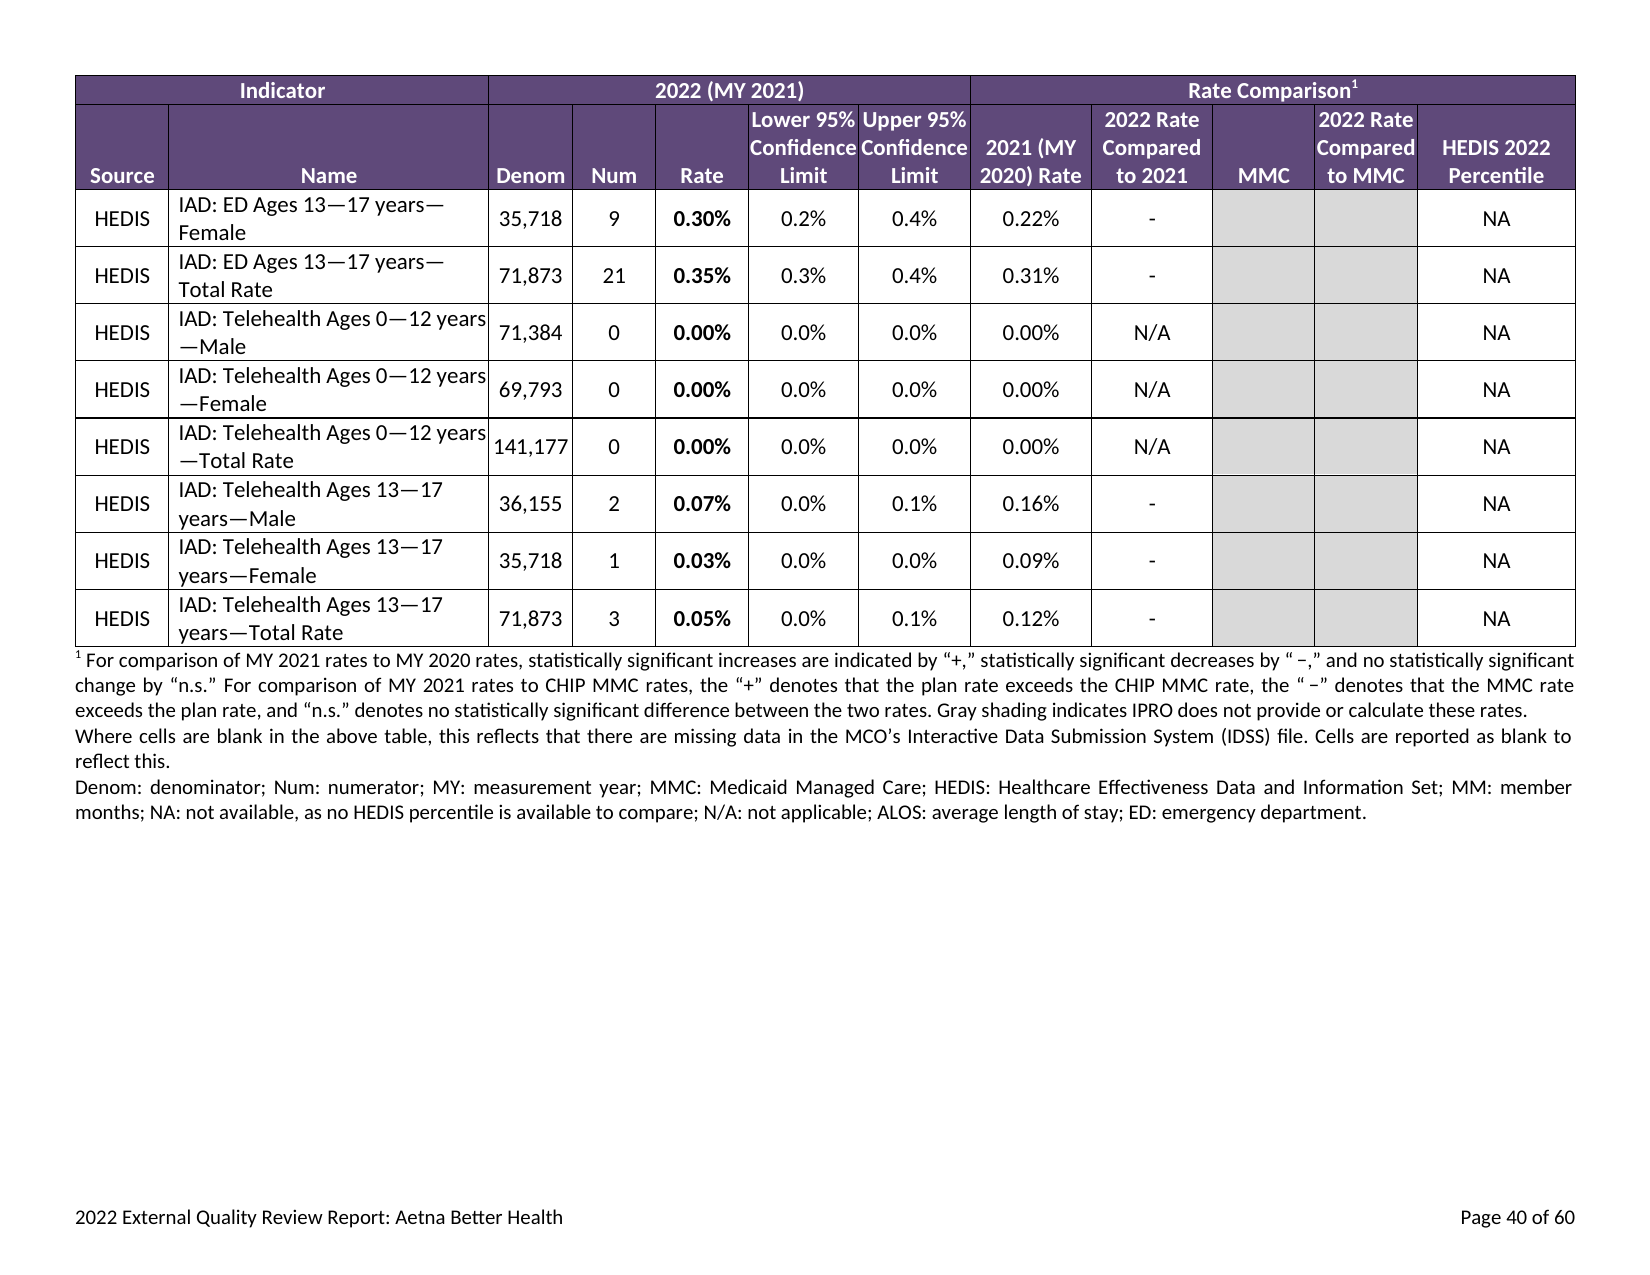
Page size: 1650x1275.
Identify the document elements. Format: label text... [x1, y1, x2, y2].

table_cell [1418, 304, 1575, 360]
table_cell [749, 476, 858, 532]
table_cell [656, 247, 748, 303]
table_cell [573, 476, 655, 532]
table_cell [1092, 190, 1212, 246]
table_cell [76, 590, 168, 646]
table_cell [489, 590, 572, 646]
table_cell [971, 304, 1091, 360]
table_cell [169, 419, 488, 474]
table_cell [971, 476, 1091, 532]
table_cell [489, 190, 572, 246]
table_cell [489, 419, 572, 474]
table_cell Upper 95% Confidence Limit [859, 105, 970, 189]
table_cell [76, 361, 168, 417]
table_cell 2021 (MY 2020) Rate [971, 105, 1091, 189]
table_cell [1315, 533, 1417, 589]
text Denom: denominator; Num: numerator; MY: measurement year; MMC: Medicaid Managed Care; HEDIS: Healthcare Effectiveness Data and Information Set; MM: member months; NA: not available, as no HEDIS percentile is available to compare; N/A: not applicable; ALOS: average length of stay; ED: emergency department. [75, 774, 1575, 825]
table_cell 2022 Rate Compared to 2021 [1092, 105, 1212, 189]
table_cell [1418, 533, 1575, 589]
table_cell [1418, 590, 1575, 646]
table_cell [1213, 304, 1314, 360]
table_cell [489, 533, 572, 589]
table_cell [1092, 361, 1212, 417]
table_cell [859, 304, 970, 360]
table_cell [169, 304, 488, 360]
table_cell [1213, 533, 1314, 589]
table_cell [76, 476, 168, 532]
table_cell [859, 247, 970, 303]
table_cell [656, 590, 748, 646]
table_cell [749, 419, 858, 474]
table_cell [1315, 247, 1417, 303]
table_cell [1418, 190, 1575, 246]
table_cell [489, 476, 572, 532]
table_cell Num [573, 105, 655, 189]
table_header Indicator [76, 76, 488, 104]
table_cell Source [76, 105, 168, 189]
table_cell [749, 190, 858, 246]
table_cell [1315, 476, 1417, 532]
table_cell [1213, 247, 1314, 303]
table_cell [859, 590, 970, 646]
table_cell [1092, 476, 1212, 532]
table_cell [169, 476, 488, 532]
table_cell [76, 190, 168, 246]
table_header 2022 (MY 2021) [489, 76, 970, 104]
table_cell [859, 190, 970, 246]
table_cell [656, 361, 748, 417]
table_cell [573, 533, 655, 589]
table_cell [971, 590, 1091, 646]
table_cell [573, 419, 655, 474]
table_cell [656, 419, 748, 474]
table_cell MMC [1213, 105, 1314, 189]
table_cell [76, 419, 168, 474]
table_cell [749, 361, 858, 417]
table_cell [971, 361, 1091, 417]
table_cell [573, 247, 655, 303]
table_header Rate Comparison1 [971, 76, 1575, 104]
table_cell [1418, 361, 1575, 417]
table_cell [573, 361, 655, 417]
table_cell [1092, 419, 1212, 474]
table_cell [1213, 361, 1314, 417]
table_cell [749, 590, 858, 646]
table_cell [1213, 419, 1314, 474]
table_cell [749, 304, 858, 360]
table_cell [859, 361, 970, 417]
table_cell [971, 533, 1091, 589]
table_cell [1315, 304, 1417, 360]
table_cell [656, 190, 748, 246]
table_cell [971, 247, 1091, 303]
text 1 For comparison of MY 2021 rates to MY 2020 rates, statistically significant increases are indicated by “+,” statistically significant decreases by “−,” and no statistically significant change by “n.s.” For comparison of MY 2021 rates to CHIP MMC rates, the “+” denotes that the plan rate exceeds the CHIP MMC rate, the “−” denotes that the MMC rate exceeds the plan rate, and “n.s.” denotes no statistically significant difference between the two rates. Gray shading indicates IPRO does not provide or calculate these rates. [75, 647, 1575, 723]
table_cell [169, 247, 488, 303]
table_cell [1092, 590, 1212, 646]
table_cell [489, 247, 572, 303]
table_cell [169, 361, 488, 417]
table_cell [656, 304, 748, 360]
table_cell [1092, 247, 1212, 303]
table_cell Lower 95% Confidence Limit [749, 105, 858, 189]
table_cell 2022 Rate Compared to MMC [1315, 105, 1417, 189]
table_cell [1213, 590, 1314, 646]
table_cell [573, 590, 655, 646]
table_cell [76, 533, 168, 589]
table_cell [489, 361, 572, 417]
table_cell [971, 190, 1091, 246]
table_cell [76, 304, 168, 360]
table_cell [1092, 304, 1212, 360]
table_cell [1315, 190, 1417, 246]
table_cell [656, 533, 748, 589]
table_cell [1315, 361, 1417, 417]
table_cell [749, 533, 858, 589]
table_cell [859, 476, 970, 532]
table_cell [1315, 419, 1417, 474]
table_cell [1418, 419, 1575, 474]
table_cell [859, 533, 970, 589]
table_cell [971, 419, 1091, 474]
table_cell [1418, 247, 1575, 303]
table_cell Rate [656, 105, 748, 189]
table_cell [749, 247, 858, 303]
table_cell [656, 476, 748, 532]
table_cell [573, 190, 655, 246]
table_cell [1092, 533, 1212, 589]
table_cell Name [169, 105, 488, 189]
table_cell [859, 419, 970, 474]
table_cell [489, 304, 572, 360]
table_cell Denom [489, 105, 572, 189]
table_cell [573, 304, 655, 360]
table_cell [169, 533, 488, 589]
text Where cells are blank in the above table, this reflects that there are missing data in the MCO’s Interactive Data Submission System (IDSS) file. Cells are reported as blank to reflect this. [75, 723, 1575, 774]
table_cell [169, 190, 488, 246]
table_cell HEDIS 2022 Percentile [1418, 105, 1575, 189]
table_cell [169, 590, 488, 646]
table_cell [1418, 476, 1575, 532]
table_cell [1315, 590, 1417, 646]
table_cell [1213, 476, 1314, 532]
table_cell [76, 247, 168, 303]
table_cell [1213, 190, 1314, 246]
